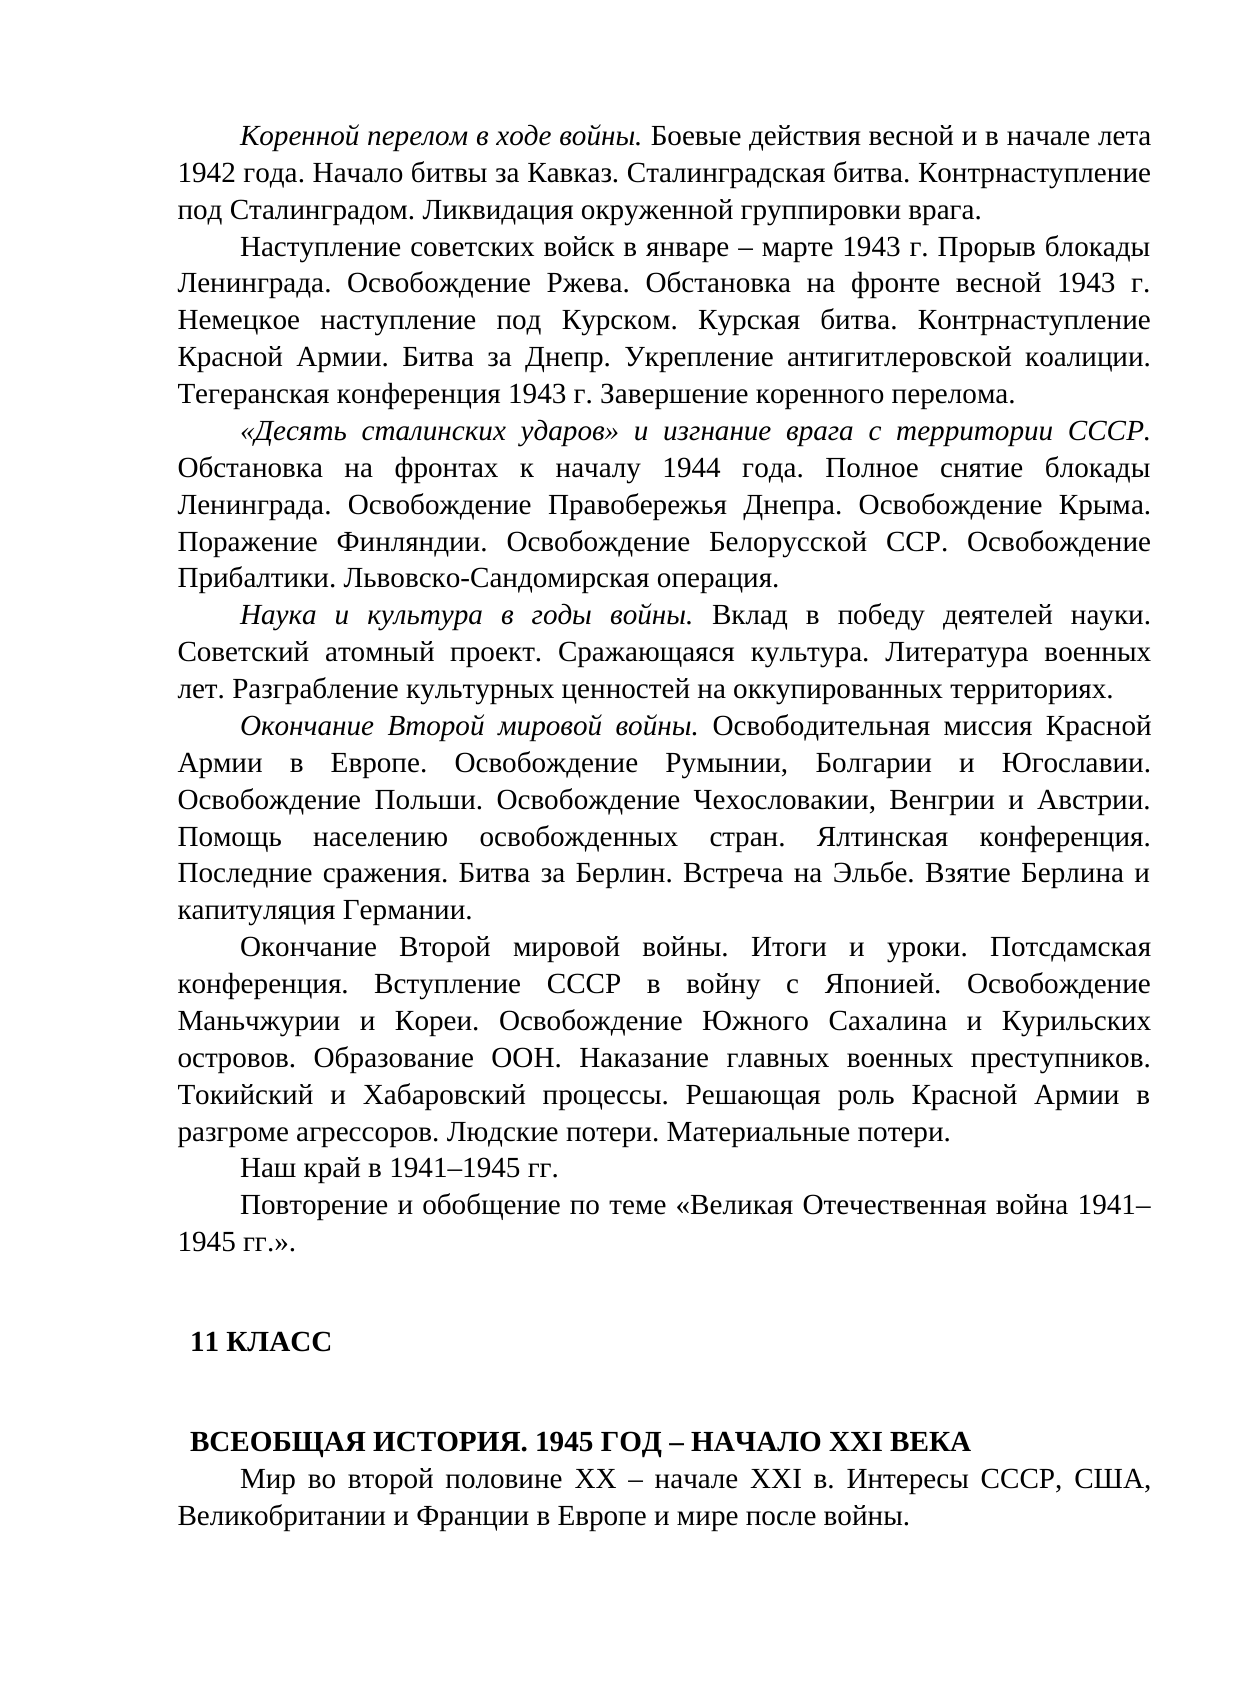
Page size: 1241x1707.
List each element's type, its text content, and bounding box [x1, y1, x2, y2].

text ВСЕОБЩАЯ ИСТОРИЯ. 1945 ГОД – НАЧАЛО ХХI ВЕКА [190, 1424, 1152, 1457]
text Наступление советских войск в январе – марте 1943 г. Прорыв блокады Ленинграда. Освобождение Ржева. Обстановка на фронте весной 1943 г. Немецкое наступление под Курском. Курская битва. Контрнаступление Красной Армии. Битва за Днепр. Укрепление антигитлеровской коалиции. Тегеранская конференция 1943 г. Завершение коренного перелома. [177, 229, 1152, 410]
text Коренной перелом в ходе войны. Боевые действия весной и в начале лета 1942 года. Начало битвы за Кавказ. Сталинградская битва. Контрнаступление под Сталинградом. Ликвидация окруженной группировки врага. [177, 118, 1152, 225]
text Наш край в 1941–1945 гг. [177, 1151, 1152, 1184]
text «Десять сталинских ударов» и изгнание врага с территории СССР. Обстановка на фронтах к началу 1944 года. Полное снятие блокады Ленинграда. Освобождение Правобережья Днепра. Освобождение Крыма. Поражение Финляндии. Освобождение Белорусской ССР. Освобождение Прибалтики. Львовско-Сандомирская операция. [177, 413, 1152, 594]
text 11 КЛАСС [190, 1324, 1152, 1358]
text Окончание Второй мировой войны. Итоги и уроки. Потсдамская конференция. Вступление СССР в войну с Японией. Освобождение Маньчжурии и Кореи. Освобождение Южного Сахалина и Курильских островов. Образование ООН. Наказание главных военных преступников. Токийский и Хабаровский процессы. Решающая роль Красной Армии в разгроме агрессоров. Людские потери. Материальные потери. [177, 929, 1152, 1147]
text Мир во второй половине XX – начале XXI в. Интересы СССР, США, Великобритании и Франции в Европе и мире после войны. [177, 1461, 1152, 1531]
text Окончание Второй мировой войны. Освободительная миссия Красной Армии в Европе. Освобождение Румынии, Болгарии и Югославии. Освобождение Польши. Освобождение Чехословакии, Венгрии и Австрии. Помощь населению освобожденных стран. Ялтинская конференция. Последние сражения. Битва за Берлин. Встреча на Эльбе. Взятие Берлина и капитуляция Германии. [177, 708, 1152, 926]
text Повторение и обобщение по теме «Великая Отечественная война 1941–1945 гг.». [177, 1187, 1152, 1258]
text Наука и культура в годы войны. Вклад в победу деятелей науки. Советский атомный проект. Сражающаяся культура. Литература военных лет. Разграбление культурных ценностей на оккупированных территориях. [177, 597, 1152, 705]
